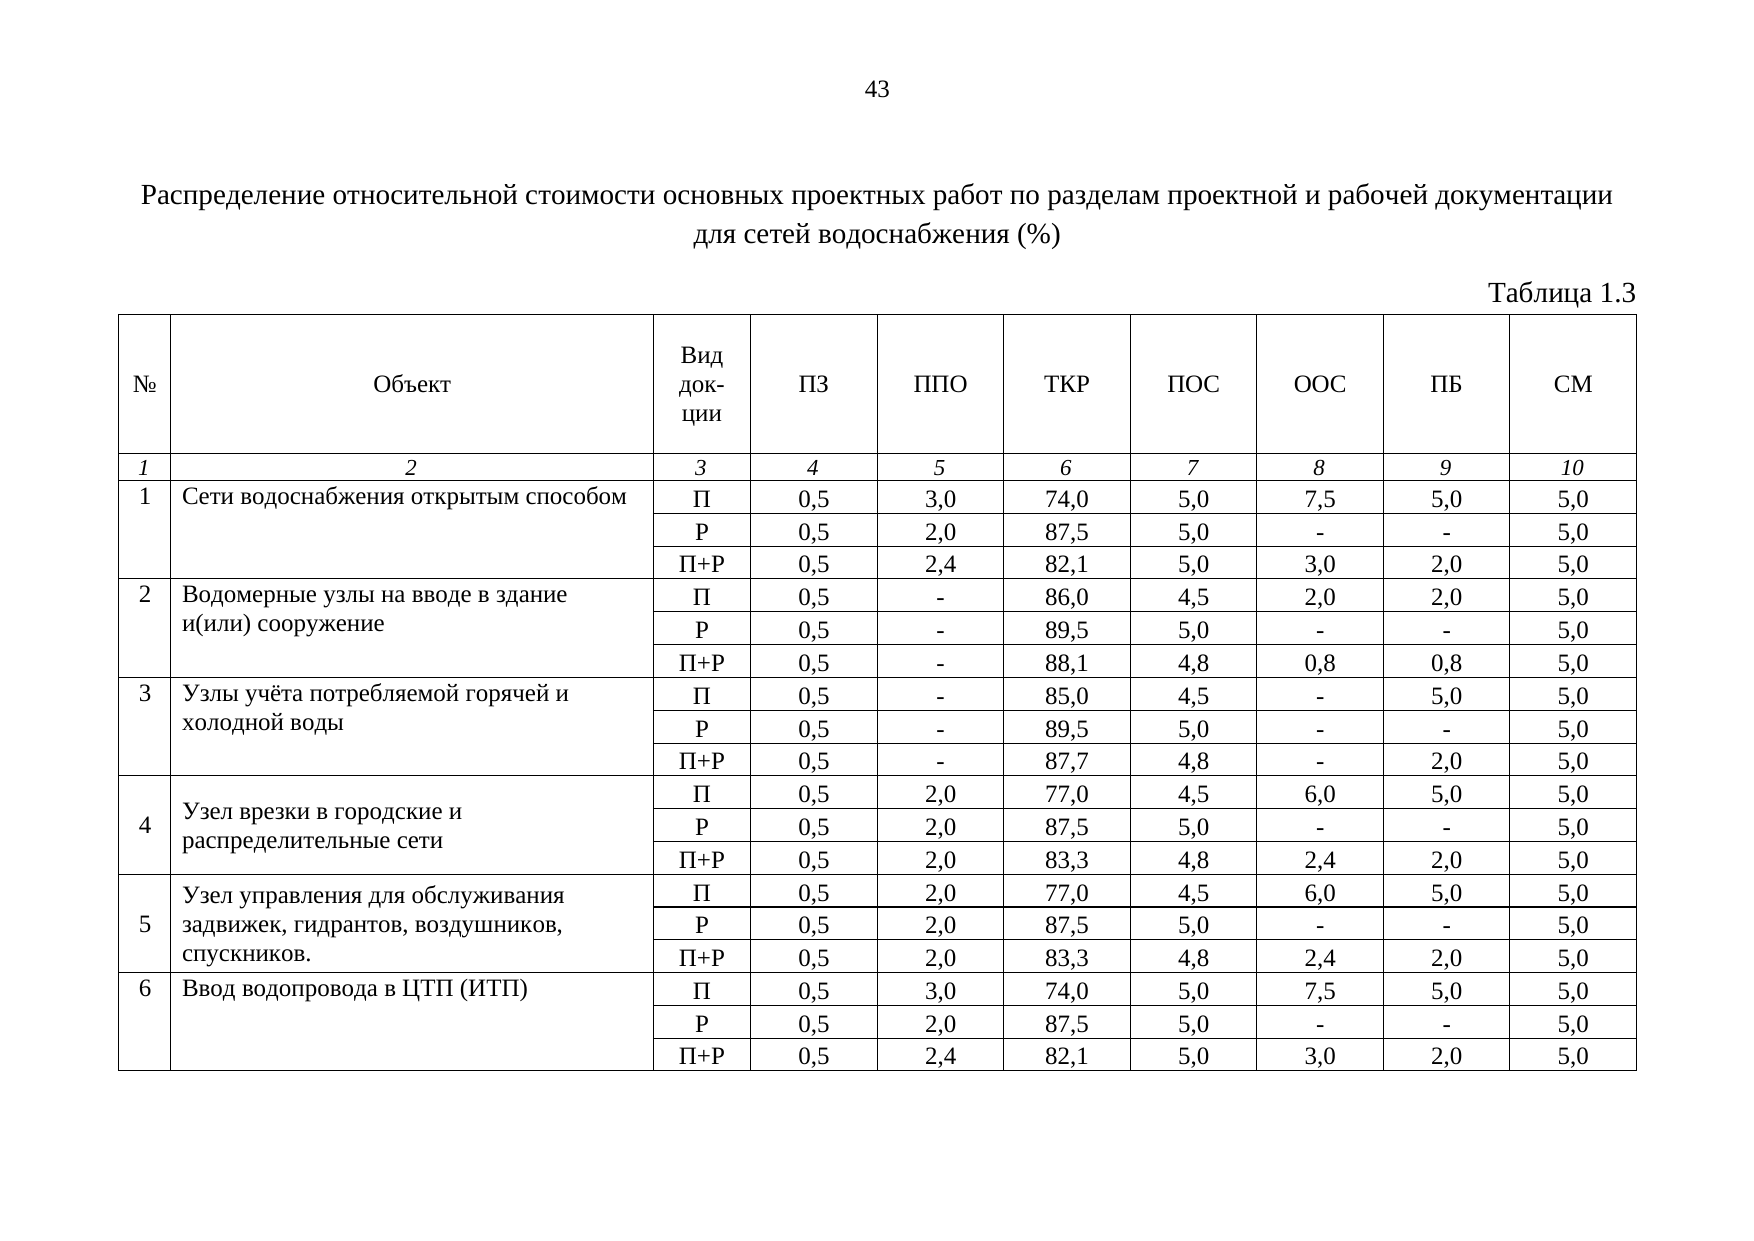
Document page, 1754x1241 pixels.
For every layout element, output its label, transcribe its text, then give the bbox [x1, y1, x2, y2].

table_cell - [1384, 1006, 1509, 1037]
table_cell Сети водоснабжения открытым способом [171, 481, 653, 578]
table_cell П+Р [654, 645, 750, 677]
table_cell 85,0 [1004, 678, 1130, 709]
table_cell Р [654, 514, 750, 546]
table_cell - [1384, 809, 1509, 841]
table_cell 5,0 [1131, 514, 1256, 546]
table_cell 4 [119, 776, 170, 874]
table_cell - [1257, 908, 1383, 939]
table_cell 0,5 [751, 842, 877, 874]
table_cell 2,4 [878, 547, 1003, 578]
table_cell 0,8 [1384, 645, 1509, 677]
table_cell - [1257, 612, 1383, 644]
table_cell 2,4 [1257, 940, 1383, 972]
table_cell 5,0 [1510, 842, 1636, 874]
table_cell 4,5 [1131, 579, 1256, 611]
table_cell Ввод водопровода в ЦТП (ИТП) [171, 973, 653, 1070]
table_cell 7,5 [1257, 481, 1383, 513]
table_cell - [1384, 612, 1509, 644]
table_cell 2,0 [1384, 940, 1509, 972]
table_cell 5,0 [1131, 481, 1256, 513]
table_cell 5,0 [1510, 875, 1636, 906]
table_cell 5,0 [1131, 547, 1256, 578]
table_cell Р [654, 809, 750, 841]
table_cell 2,4 [1257, 842, 1383, 874]
table_cell 3,0 [1257, 547, 1383, 578]
table_header ТКР [1004, 315, 1130, 452]
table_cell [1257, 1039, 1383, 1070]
table_cell П [654, 678, 750, 709]
table_cell 2,0 [878, 842, 1003, 874]
table_cell 2,0 [1384, 547, 1509, 578]
table_cell - [1257, 809, 1383, 841]
table_cell 2 [171, 454, 653, 480]
table_cell 5,0 [1510, 612, 1636, 644]
table_cell 1 [119, 454, 170, 480]
table_cell 5,0 [1510, 711, 1636, 742]
text Распределение относительной стоимости основных проектных работ по разделам проектной и рабочей документации для сетей водоснабжения (%) [118, 177, 1636, 249]
table_cell Р [654, 1006, 750, 1037]
table_cell 5,0 [1510, 940, 1636, 972]
table_cell 4,8 [1131, 645, 1256, 677]
table_cell 3 [654, 454, 750, 480]
table_cell - [1384, 514, 1509, 546]
table_cell П [654, 481, 750, 513]
table_cell П [654, 875, 750, 906]
table_cell 0,5 [751, 1039, 877, 1070]
table_cell 0,5 [751, 514, 877, 546]
table_cell 0,5 [751, 744, 877, 775]
table_cell 5,0 [1384, 678, 1509, 709]
table_cell - [1257, 1006, 1383, 1037]
table_cell 2,0 [878, 809, 1003, 841]
table_cell 5,0 [1131, 711, 1256, 742]
table_cell 0,5 [751, 481, 877, 513]
table_cell - [878, 711, 1003, 742]
table_cell 77,0 [1004, 776, 1130, 808]
table_cell П+Р [654, 744, 750, 775]
table_header № [119, 315, 170, 452]
table_cell 6 [1004, 454, 1130, 480]
table_cell 3,0 [878, 481, 1003, 513]
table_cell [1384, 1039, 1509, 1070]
table_cell 2,0 [878, 875, 1003, 906]
table_cell 2,0 [1257, 579, 1383, 611]
table_cell - [878, 678, 1003, 709]
table_cell 5 [119, 875, 170, 972]
table_cell 5,0 [1510, 579, 1636, 611]
table_cell 3 [119, 678, 170, 775]
table_cell 5,0 [1131, 809, 1256, 841]
table_cell 82,1 [1004, 547, 1130, 578]
table_cell 87,7 [1004, 744, 1130, 775]
table_cell 2,0 [1384, 744, 1509, 775]
table_cell 0,5 [751, 940, 877, 972]
table_cell 0,5 [751, 579, 877, 611]
table_cell 5,0 [1510, 809, 1636, 841]
table_cell - [1384, 711, 1509, 742]
table_cell 2,4 [878, 1039, 1003, 1070]
table_cell П+Р [654, 547, 750, 578]
table_cell 1 [119, 481, 170, 578]
table_cell 2,0 [1384, 842, 1509, 874]
table_cell 5,0 [1384, 776, 1509, 808]
table_cell 5,0 [1510, 776, 1636, 808]
table_cell 83,3 [1004, 940, 1130, 972]
table_cell П [654, 973, 750, 1004]
table_cell 5,0 [1131, 1039, 1256, 1070]
table_cell 4,5 [1131, 776, 1256, 808]
table_header ПЗ [751, 315, 877, 452]
table_cell 9 [1384, 454, 1509, 480]
table_cell 6 [119, 973, 170, 1070]
table_cell 4,8 [1131, 842, 1256, 874]
table_cell 0,5 [751, 776, 877, 808]
table_cell 0,5 [751, 612, 877, 644]
table_cell 5,0 [1510, 678, 1636, 709]
table_cell - [878, 579, 1003, 611]
table_cell П+Р [654, 842, 750, 874]
table_cell 0,5 [751, 973, 877, 1004]
table_cell Водомерные узлы на вводе в здание и(или) сооружение [171, 579, 653, 677]
table_cell Узлы учёта потребляемой горячей и холодной воды [171, 678, 653, 775]
table_cell 4,5 [1131, 678, 1256, 709]
table_cell - [1384, 908, 1509, 939]
table_cell 4,5 [1131, 875, 1256, 906]
table_cell 0,5 [751, 678, 877, 709]
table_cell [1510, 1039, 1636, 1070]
table_cell 10 [1510, 454, 1636, 480]
table_cell 3,0 [878, 973, 1003, 1004]
table_cell - [1257, 711, 1383, 742]
table_cell 8 [1257, 454, 1383, 480]
table_cell Р [654, 711, 750, 742]
table_header ПОС [1131, 315, 1256, 452]
table_cell 74,0 [1004, 481, 1130, 513]
table_cell 7 [1131, 454, 1256, 480]
table_header ООС [1257, 315, 1383, 452]
table_cell 2,0 [1384, 579, 1509, 611]
table_cell - [1257, 514, 1383, 546]
table_header СМ [1510, 315, 1636, 452]
table_cell - [1257, 678, 1383, 709]
table_cell 86,0 [1004, 579, 1130, 611]
table_cell 0,5 [751, 875, 877, 906]
table_cell 77,0 [1004, 875, 1130, 906]
table_cell П [654, 579, 750, 611]
table_cell 0,5 [751, 908, 877, 939]
table_cell 5,0 [1510, 908, 1636, 939]
table_cell 5,0 [1384, 973, 1509, 1004]
table_cell Р [654, 612, 750, 644]
table_cell 2,0 [878, 940, 1003, 972]
table_cell 82,1 [1004, 1039, 1130, 1070]
table_header Объект [171, 315, 653, 452]
table_cell 0,5 [751, 1006, 877, 1037]
table_cell 87,5 [1004, 1006, 1130, 1037]
table_cell 5,0 [1510, 547, 1636, 578]
table_cell 87,5 [1004, 514, 1130, 546]
table_cell 5,0 [1131, 973, 1256, 1004]
table_cell 83,3 [1004, 842, 1130, 874]
table_cell 0,5 [751, 547, 877, 578]
table_cell 87,5 [1004, 908, 1130, 939]
table_header ППО [878, 315, 1003, 452]
table_cell Узел управления для обслуживания задвижек, гидрантов, воздушников, спускников. [171, 875, 653, 972]
table_cell 88,1 [1004, 645, 1130, 677]
table_cell 5,0 [1131, 908, 1256, 939]
table_cell Узел врезки в городские и распределительные сети [171, 776, 653, 874]
table_cell 4 [751, 454, 877, 480]
table_cell - [878, 744, 1003, 775]
table_cell 0,5 [751, 645, 877, 677]
table_cell 5 [878, 454, 1003, 480]
table_cell 4,8 [1131, 940, 1256, 972]
table_cell 0,8 [1257, 645, 1383, 677]
table_cell 5,0 [1510, 645, 1636, 677]
table_cell 89,5 [1004, 612, 1130, 644]
table_header Вид док-ции [654, 315, 750, 452]
table_cell - [878, 612, 1003, 644]
table_cell - [1257, 744, 1383, 775]
table_cell 5,0 [1131, 612, 1256, 644]
table_cell 6,0 [1257, 776, 1383, 808]
table_cell 2,0 [878, 908, 1003, 939]
table_cell 2,0 [878, 1006, 1003, 1037]
table_cell - [878, 645, 1003, 677]
table_cell 0,5 [751, 711, 877, 742]
table_cell 5,0 [1510, 1006, 1636, 1037]
table_cell 5,0 [1510, 481, 1636, 513]
text Таблица 1.3 [118, 275, 1636, 309]
table_cell 2 [119, 579, 170, 677]
table_cell 5,0 [1384, 481, 1509, 513]
table_cell 2,0 [878, 514, 1003, 546]
table_header ПБ [1384, 315, 1509, 452]
table_cell 7,5 [1257, 973, 1383, 1004]
table_cell Р [654, 908, 750, 939]
table_cell 5,0 [1510, 514, 1636, 546]
table_cell П+Р [654, 940, 750, 972]
table_cell 0,5 [751, 809, 877, 841]
table_cell П+Р [654, 1039, 750, 1070]
table_cell 5,0 [1510, 744, 1636, 775]
table_cell 89,5 [1004, 711, 1130, 742]
table_cell 5,0 [1510, 973, 1636, 1004]
table_cell 5,0 [1384, 875, 1509, 906]
table_cell 5,0 [1131, 1006, 1256, 1037]
table_cell 87,5 [1004, 809, 1130, 841]
table_cell 4,8 [1131, 744, 1256, 775]
table_cell 2,0 [878, 776, 1003, 808]
table_cell 6,0 [1257, 875, 1383, 906]
table_cell 74,0 [1004, 973, 1130, 1004]
table_cell П [654, 776, 750, 808]
